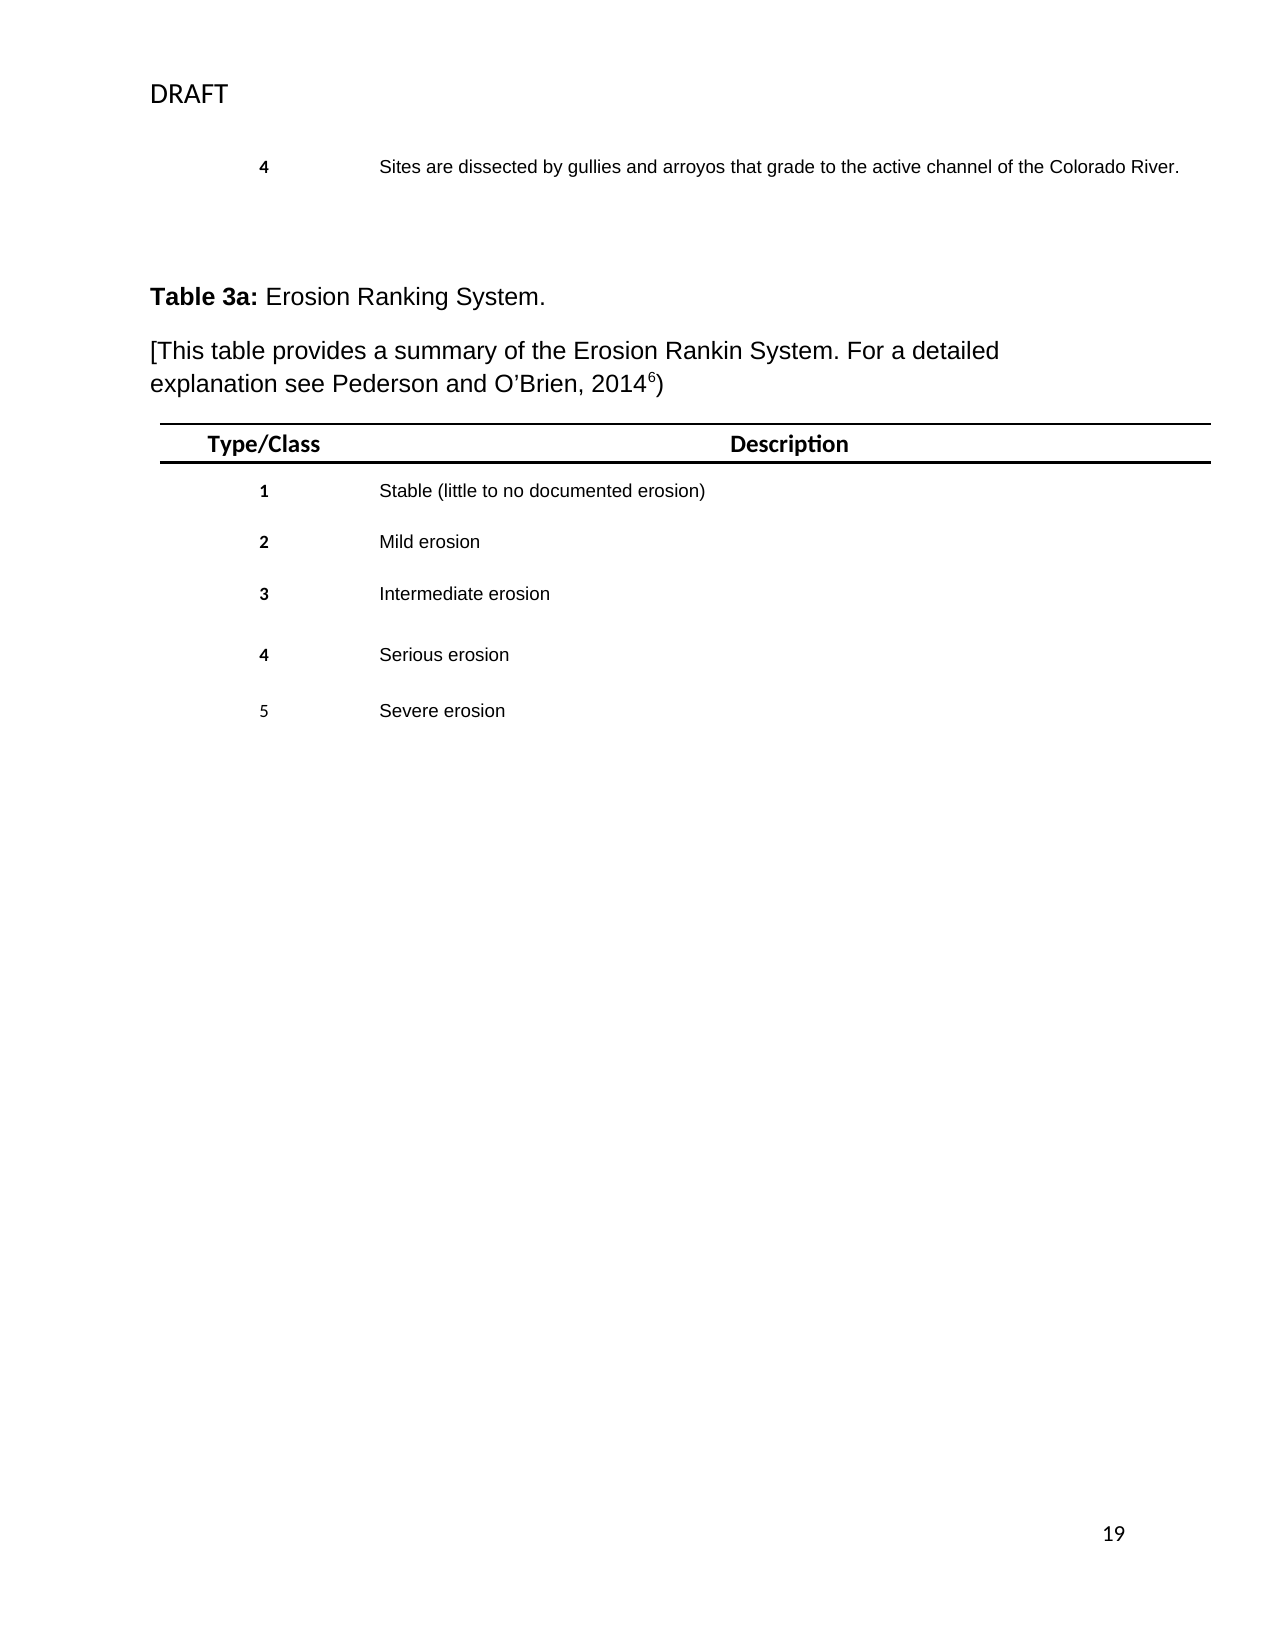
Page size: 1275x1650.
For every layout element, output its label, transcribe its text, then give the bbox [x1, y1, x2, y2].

text Table 3a: Erosion Ranking System. [150, 282, 1125, 311]
table_cell 4 [160, 150, 368, 182]
table_cell Stable (little to no documented erosion) [368, 464, 1211, 518]
table_cell Sites are dissected by gullies and arroyos that grade to the active channel of the Colorado River. [368, 150, 1211, 182]
table_header Description [368, 425, 1211, 461]
table_cell 5 [160, 688, 368, 734]
table_cell Severe erosion [368, 688, 1211, 734]
table_cell 4 [160, 622, 368, 688]
table_cell 2 [160, 519, 368, 565]
table_cell Intermediate erosion [368, 565, 1211, 622]
table_header Type/Class [160, 425, 368, 461]
table_cell Mild erosion [368, 519, 1211, 565]
text [This table provides a summary of the Erosion Rankin System. For a detailed explanation see Pederson and O’Brien, 20146) [150, 336, 1125, 398]
table_cell 3 [160, 565, 368, 622]
table_cell Serious erosion [368, 622, 1211, 688]
table_cell 1 [160, 464, 368, 518]
